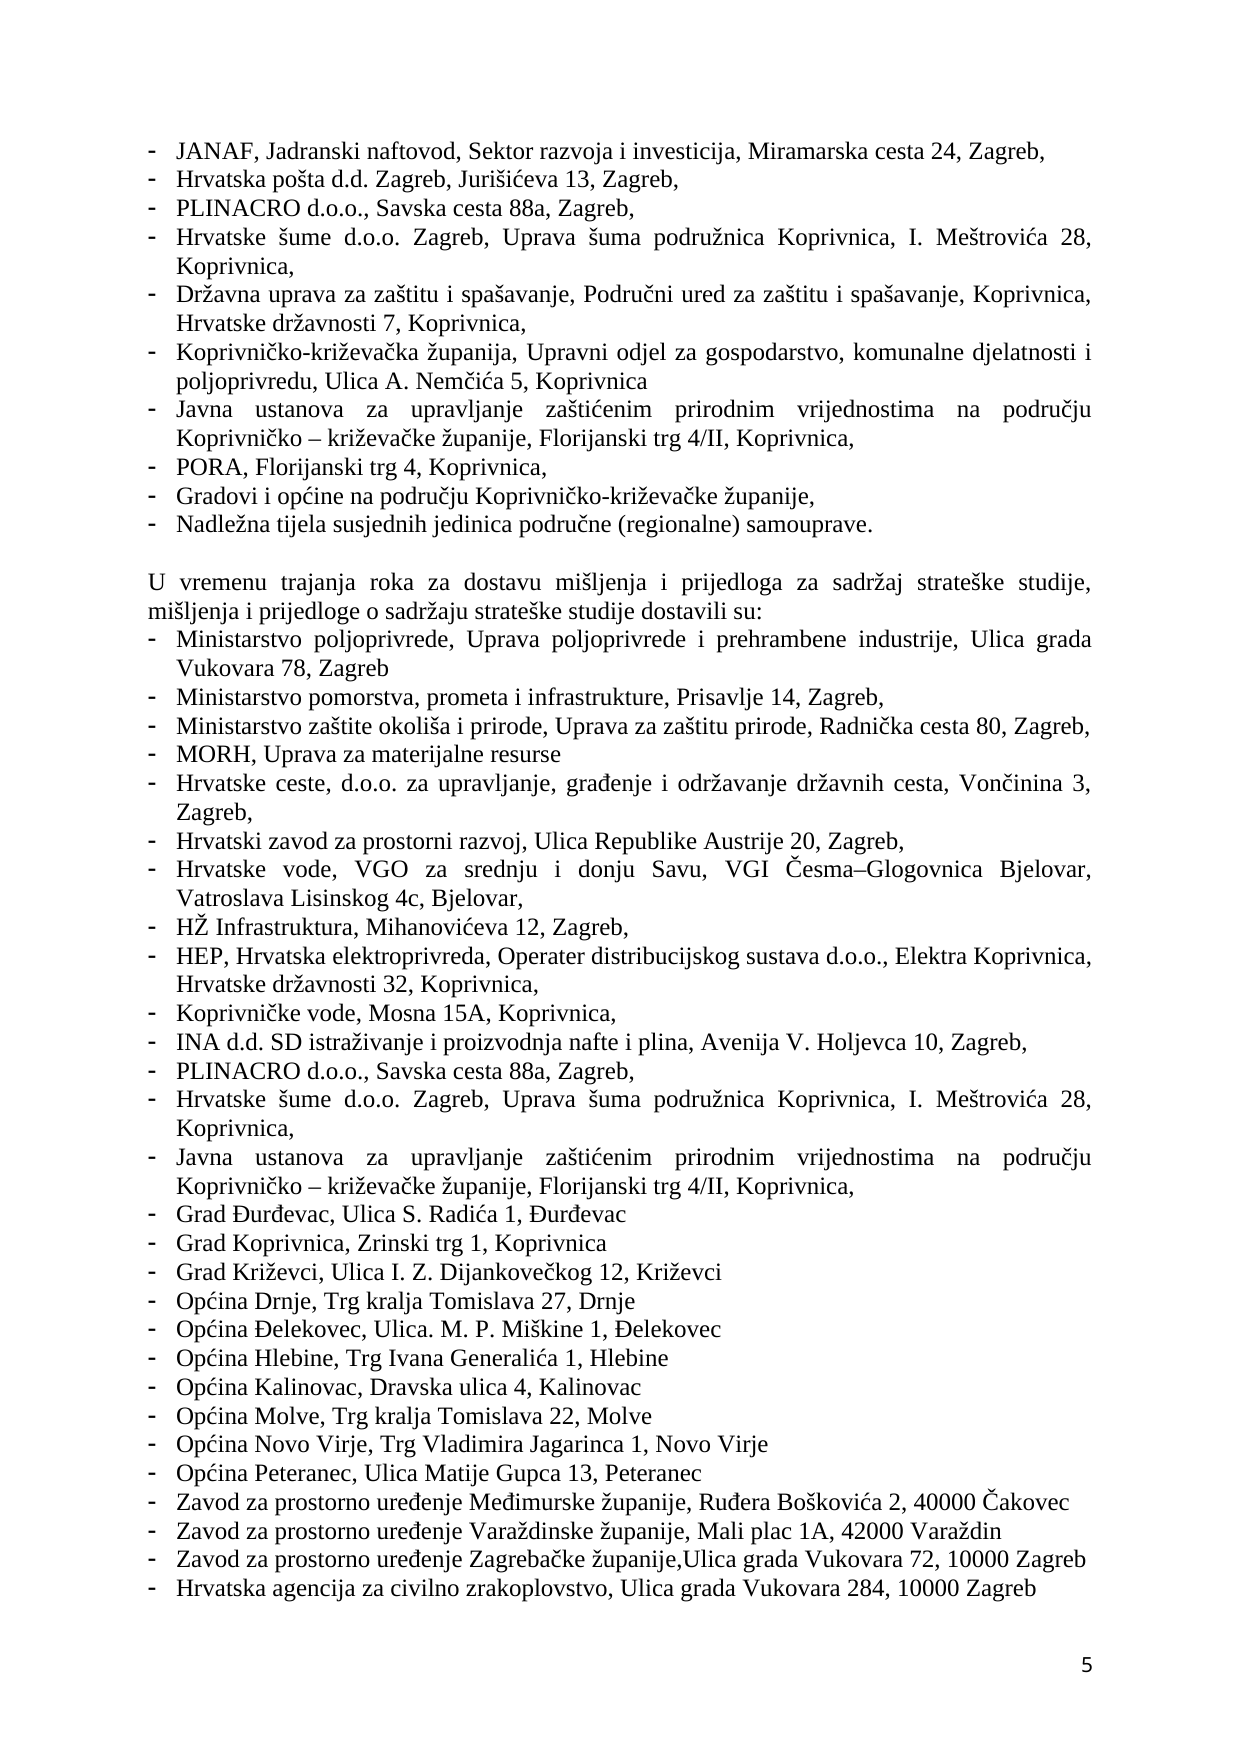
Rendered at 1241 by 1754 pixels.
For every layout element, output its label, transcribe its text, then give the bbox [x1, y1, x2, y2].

list Državna uprava za zaštitu i spašavanje, Područni ured za zaštitu i spašavanje, Koprivnica, Hrvatske državnosti 7, Koprivnica, [148, 279, 1092, 337]
list PLINACRO d.o.o., Savska cesta 88a, Zagreb, [148, 193, 1092, 222]
list Ministarstvo pomorstva, prometa i infrastrukture, Prisavlje 14, Zagreb, [148, 682, 1092, 711]
list Nadležna tijela susjednih jedinica područne (regionalne) samouprave. [148, 509, 1092, 538]
list Hrvatske šume d.o.o. Zagreb, Uprava šuma podružnica Koprivnica, I. Meštrovića 28, Koprivnica, [148, 222, 1092, 279]
list Zavod za prostorno uređenje Međimurske županije, Ruđera Boškovića 2, 40000 Čakovec [148, 1487, 1092, 1516]
list Općina Drnje, Trg kralja Tomislava 27, Drnje [148, 1286, 1092, 1314]
list Hrvatske ceste, d.o.o. za upravljanje, građenje i održavanje državnih cesta, Vončinina 3, Zagreb, [148, 768, 1092, 826]
list Općina Hlebine, Trg Ivana Generalića 1, Hlebine [148, 1343, 1092, 1372]
list INA d.d. SD istraživanje i proizvodnja nafte i plina, Avenija V. Holjevca 10, Zagreb, [148, 1027, 1092, 1056]
list Koprivničko-križevačka županija, Upravni odjel za gospodarstvo, komunalne djelatnosti i poljoprivredu, Ulica A. Nemčića 5, Koprivnica [148, 337, 1092, 394]
list Općina Kalinovac, Dravska ulica 4, Kalinovac [148, 1372, 1092, 1401]
list Hrvatski zavod za prostorni razvoj, Ulica Republike Austrije 20, Zagreb, [148, 826, 1092, 854]
list Zavod za prostorno uređenje Zagrebačke županije,Ulica grada Vukovara 72, 10000 Zagreb [148, 1544, 1092, 1573]
list PLINACRO d.o.o., Savska cesta 88a, Zagreb, [148, 1056, 1092, 1084]
list Općina Molve, Trg kralja Tomislava 22, Molve [148, 1401, 1092, 1429]
list Javna ustanova za upravljanje zaštićenim prirodnim vrijednostima na području Koprivničko – križevačke županije, Florijanski trg 4/II, Koprivnica, [148, 394, 1092, 452]
list Hrvatska pošta d.d. Zagreb, Jurišićeva 13, Zagreb, [148, 164, 1092, 193]
text U vremenu trajanja roka za dostavu mišljenja i prijedloga za sadržaj strateške studije, mišljenja i prijedloge o sadržaju strateške studije dostavili su: [148, 567, 1092, 624]
list Općina Novo Virje, Trg Vladimira Jagarinca 1, Novo Virje [148, 1429, 1092, 1458]
list Grad Đurđevac, Ulica S. Radića 1, Đurđevac [148, 1199, 1092, 1228]
list MORH, Uprava za materijalne resurse [148, 739, 1092, 768]
list Gradovi i općine na području Koprivničko-križevačke županije, [148, 481, 1092, 509]
list PORA, Florijanski trg 4, Koprivnica, [148, 452, 1092, 481]
list Koprivničke vode, Mosna 15A, Koprivnica, [148, 998, 1092, 1027]
list JANAF, Jadranski naftovod, Sektor razvoja i investicija, Miramarska cesta 24, Zagreb, [148, 136, 1092, 164]
list Zavod za prostorno uređenje Varaždinske županije, Mali plac 1A, 42000 Varaždin [148, 1516, 1092, 1544]
list HEP, Hrvatska elektroprivreda, Operater distribucijskog sustava d.o.o., Elektra Koprivnica, Hrvatske državnosti 32, Koprivnica, [148, 941, 1092, 998]
list Općina Peteranec, Ulica Matije Gupca 13, Peteranec [148, 1458, 1092, 1487]
list Grad Koprivnica, Zrinski trg 1, Koprivnica [148, 1228, 1092, 1257]
list HŽ Infrastruktura, Mihanovićeva 12, Zagreb, [148, 912, 1092, 941]
list Hrvatska agencija za civilno zrakoplovstvo, Ulica grada Vukovara 284, 10000 Zagreb [148, 1573, 1092, 1602]
list Javna ustanova za upravljanje zaštićenim prirodnim vrijednostima na području Koprivničko – križevačke županije, Florijanski trg 4/II, Koprivnica, [148, 1142, 1092, 1199]
list Hrvatske vode, VGO za srednju i donju Savu, VGI Česma–Glogovnica Bjelovar, Vatroslava Lisinskog 4c, Bjelovar, [148, 854, 1092, 912]
list Grad Križevci, Ulica I. Z. Dijankovečkog 12, Križevci [148, 1257, 1092, 1286]
list Ministarstvo zaštite okoliša i prirode, Uprava za zaštitu prirode, Radnička cesta 80, Zagreb, [148, 711, 1092, 739]
list Hrvatske šume d.o.o. Zagreb, Uprava šuma podružnica Koprivnica, I. Meštrovića 28, Koprivnica, [148, 1084, 1092, 1142]
list Ministarstvo poljoprivrede, Uprava poljoprivrede i prehrambene industrije, Ulica grada Vukovara 78, Zagreb [148, 624, 1092, 682]
list Općina Đelekovec, Ulica. M. P. Miškine 1, Đelekovec [148, 1314, 1092, 1343]
